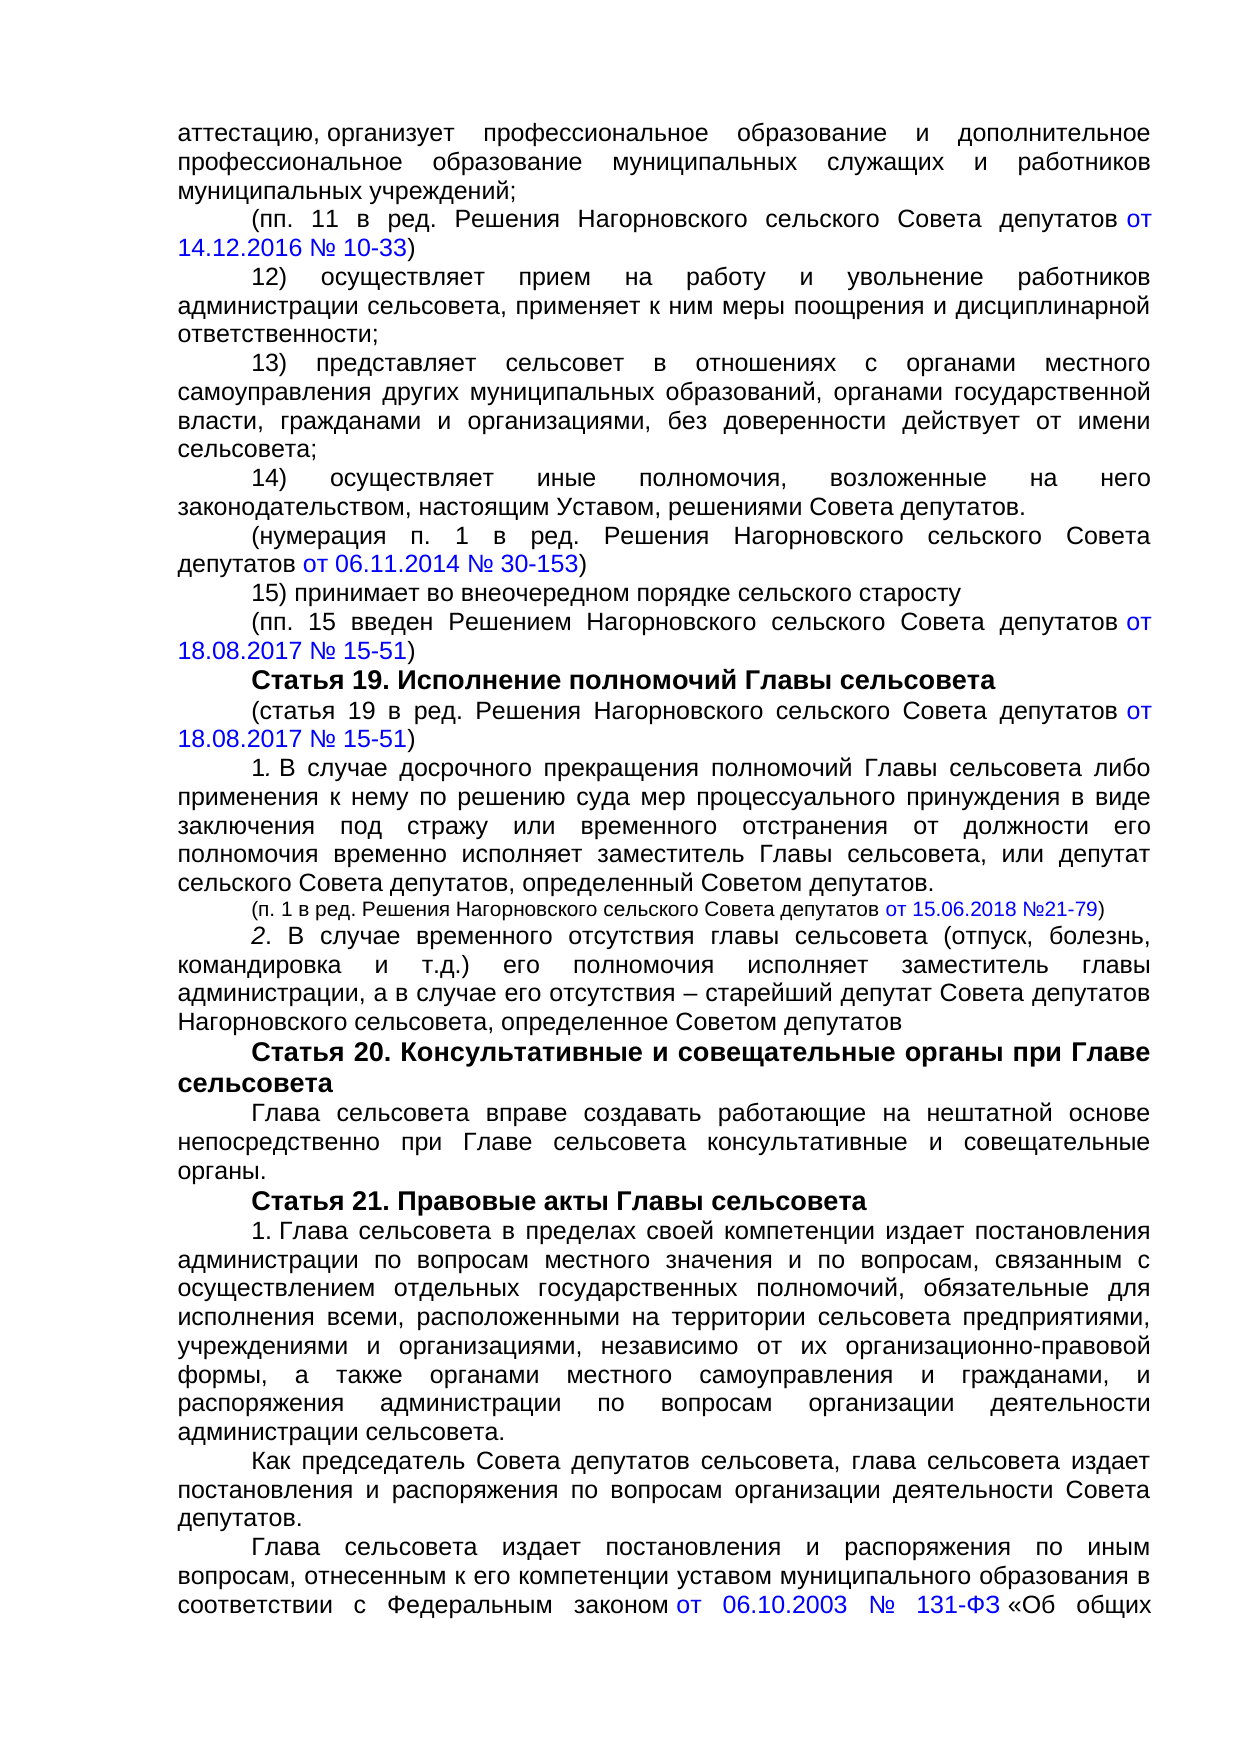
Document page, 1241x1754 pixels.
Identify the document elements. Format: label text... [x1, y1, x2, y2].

text Как председатель Совета депутатов сельсовета, глава сельсовета издает постановления и распоряжения по вопросам организации деятельности Совета депутатов. [177, 1446, 1152, 1532]
text (нумерация п. 1 в ред. Решения Нагорновского сельского Совета депутатов от 06.11.2014 № 30-153) [177, 521, 1152, 578]
text 13) представляет сельсовет в отношениях с органами местного самоуправления других муниципальных образований, органами государственной власти, гражданами и организациями, без доверенности действует от имени сельсовета; [177, 348, 1152, 463]
text Глава сельсовета вправе создавать работающие на нештатной основе непосредственно при Главе сельсовета консультативные и совещательные органы. [177, 1098, 1152, 1184]
text 1. В случае досрочного прекращения полномочий Главы сельсовета либо применения к нему по решению суда мер процессуального принуждения в виде заключения под стражу или временного отстранения от должности его полномочия временно исполняет заместитель Главы сельсовета, или депутат сельского Совета депутатов, определенный Советом депутатов. [177, 753, 1152, 897]
text 14) осуществляет иные полномочия, возложенные на него законодательством, настоящим Уставом, решениями Совета депутатов. [177, 463, 1152, 521]
text 1. Глава сельсовета в пределах своей компетенции издает постановления администрации по вопросам местного значения и по вопросам, связанным с осуществлением отдельных государственных полномочий, обязательные для исполнения всеми, расположенными на территории сельсовета предприятиями, учреждениями и организациями, независимо от их организационно-правовой формы, а также органами местного самоуправления и гражданами, и распоряжения администрации по вопросам организации деятельности администрации сельсовета. [177, 1216, 1152, 1446]
text (статья 19 в ред. Решения Нагорновского сельского Совета депутатов от 18.08.2017 № 15-51) [177, 696, 1152, 753]
text 15) принимает во внеочередном порядке сельского старосту [177, 578, 1152, 607]
text (пп. 11 в ред. Решения Нагорновского сельского Совета депутатов от 14.12.2016 № 10-33) [177, 204, 1152, 262]
text 2. В случае временного отсутствия главы сельсовета (отпуск, болезнь, командировка и т.д.) его полномочия исполняет заместитель главы администрации, а в случае его отсутствия – старейший депутат Совета депутатов Нагорновского сельсовета, определенное Советом депутатов [177, 921, 1152, 1036]
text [177, 118, 1152, 204]
text Статья 19. Исполнение полномочий Главы сельсовета [177, 664, 1152, 696]
text (пп. 15 введен Решением Нагорновского сельского Совета депутатов от 18.08.2017 № 15-51) [177, 607, 1152, 664]
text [177, 1532, 1152, 1618]
text 12) осуществляет прием на работу и увольнение работников администрации сельсовета, применяет к ним меры поощрения и дисциплинарной ответственности; [177, 262, 1152, 348]
text Статья 20. Консультативные и совещательные органы при Главе сельсовета [177, 1036, 1152, 1098]
text (п. 1 в ред. Решения Нагорновского сельского Совета депутатов от 15.06.2018 №21-79) [177, 897, 1152, 921]
text Статья 21. Правовые акты Главы сельсовета [177, 1184, 1152, 1216]
